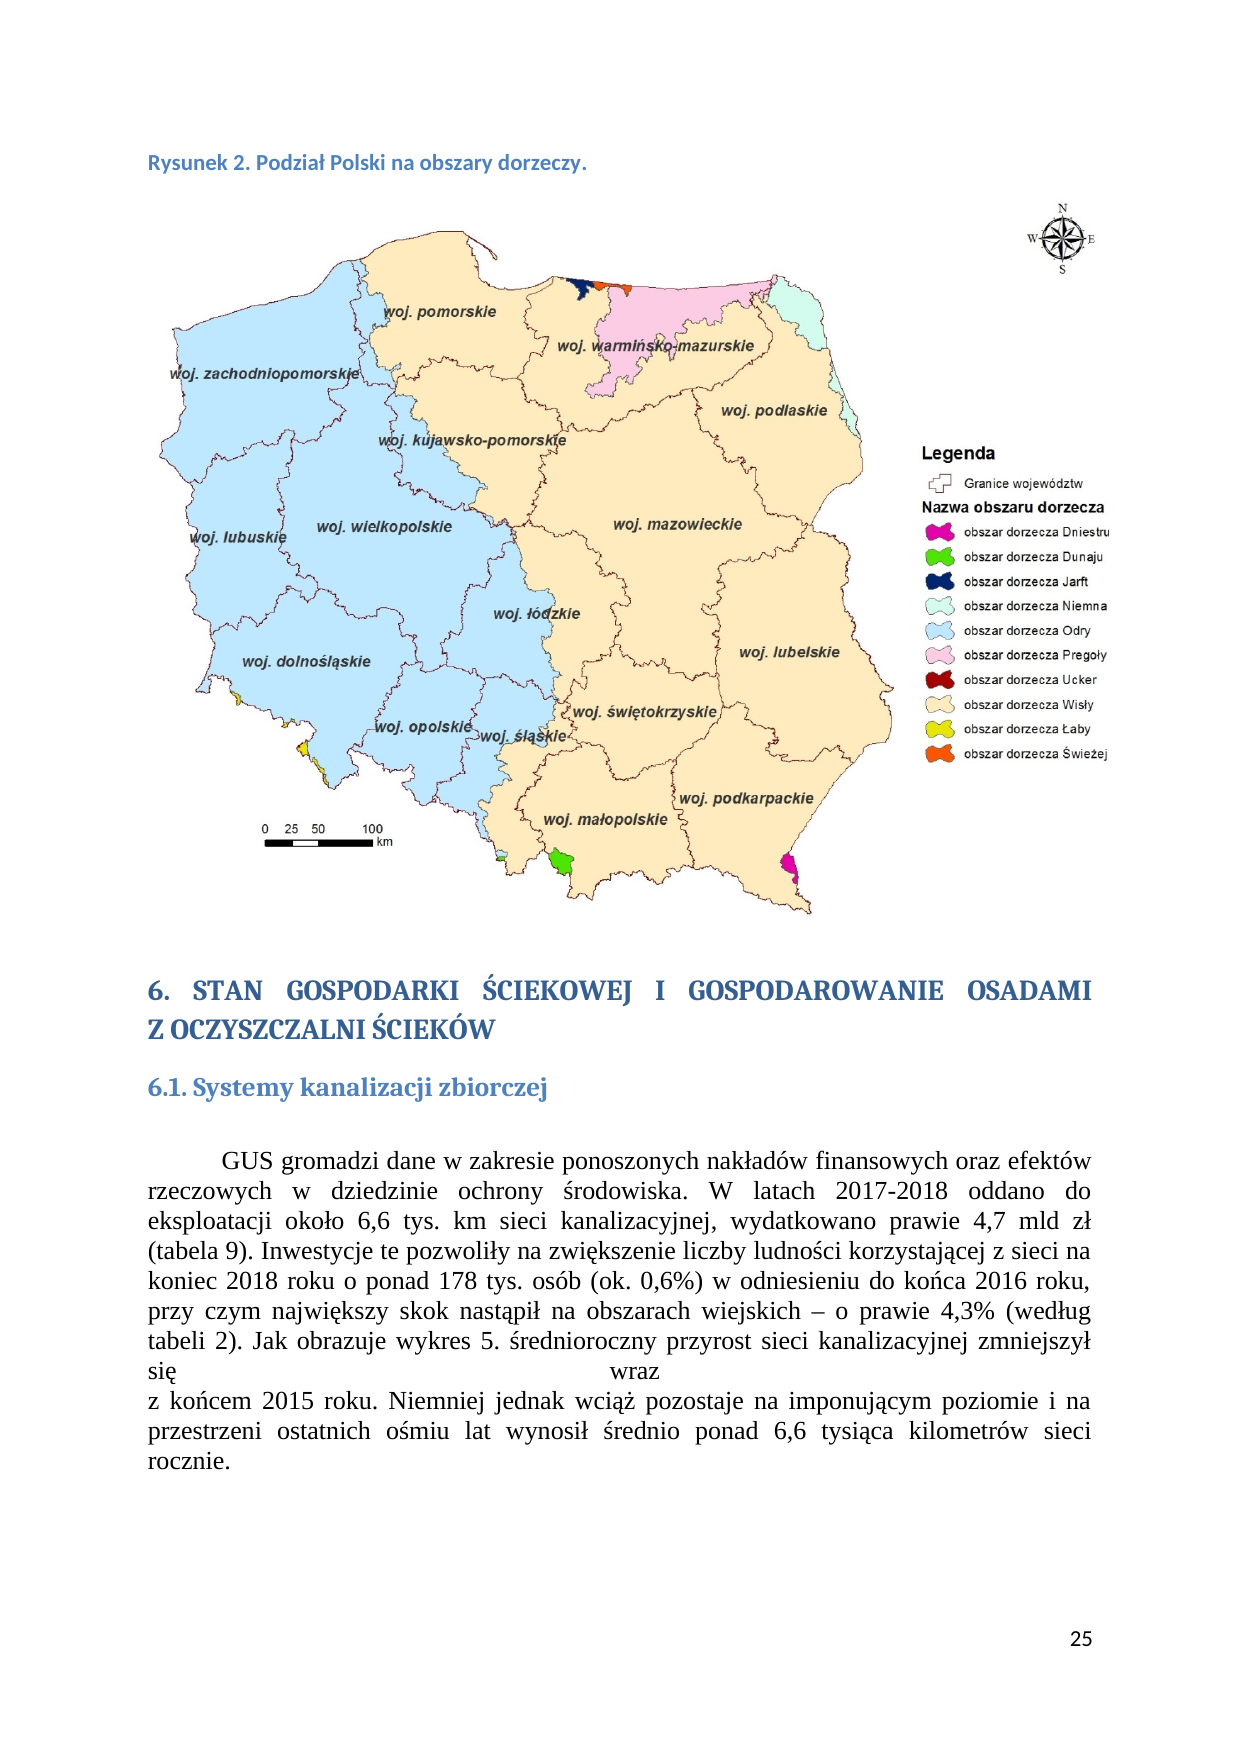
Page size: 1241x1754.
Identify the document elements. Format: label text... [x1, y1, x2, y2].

subtitle 6.1. Systemy kanalizacji zbiorczej [148, 1072, 1093, 1103]
text GUS gromadzi dane w zakresie ponoszonych nakładów finansowych oraz efektów rzeczowych w dziedzinie ochrony środowiska. W latach 2017-2018 oddano do eksploatacji około 6,6 tys. km sieci kanalizacyjnej, wydatkowano prawie 4,7 mld zł (tabela 9). Inwestycje te pozwoliły na zwiększenie liczby ludności korzystającej z sieci na koniec 2018 roku o ponad 178 tys. osób (ok. 0,6%) w odniesieniu do końca 2016 roku, przy czym największy skok nastąpił na obszarach wiejskich – o prawie 4,3% (według tabeli 2). Jak obrazuje wykres 5. średnioroczny przyrost sieci kanalizacyjnej zmniejszył się wraz z końcem 2015 roku. Niemniej jednak wciąż pozostaje na imponującym poziomie i na przestrzeni ostatnich ośmiu lat wynosił średnio ponad 6,6 tysiąca kilometrów sieci rocznie. [148, 1145, 1093, 1475]
picture [147, 196, 1128, 925]
subtitle 6. STAN GOSPODARKI ŚCIEKOWEJ I GOSPODAROWANIE OSADAMI Z OCZYSZCZALNI ŚCIEKÓW [148, 974, 1093, 1046]
text Rysunek 2. Podział Polski na obszary dorzeczy. [148, 148, 1093, 176]
